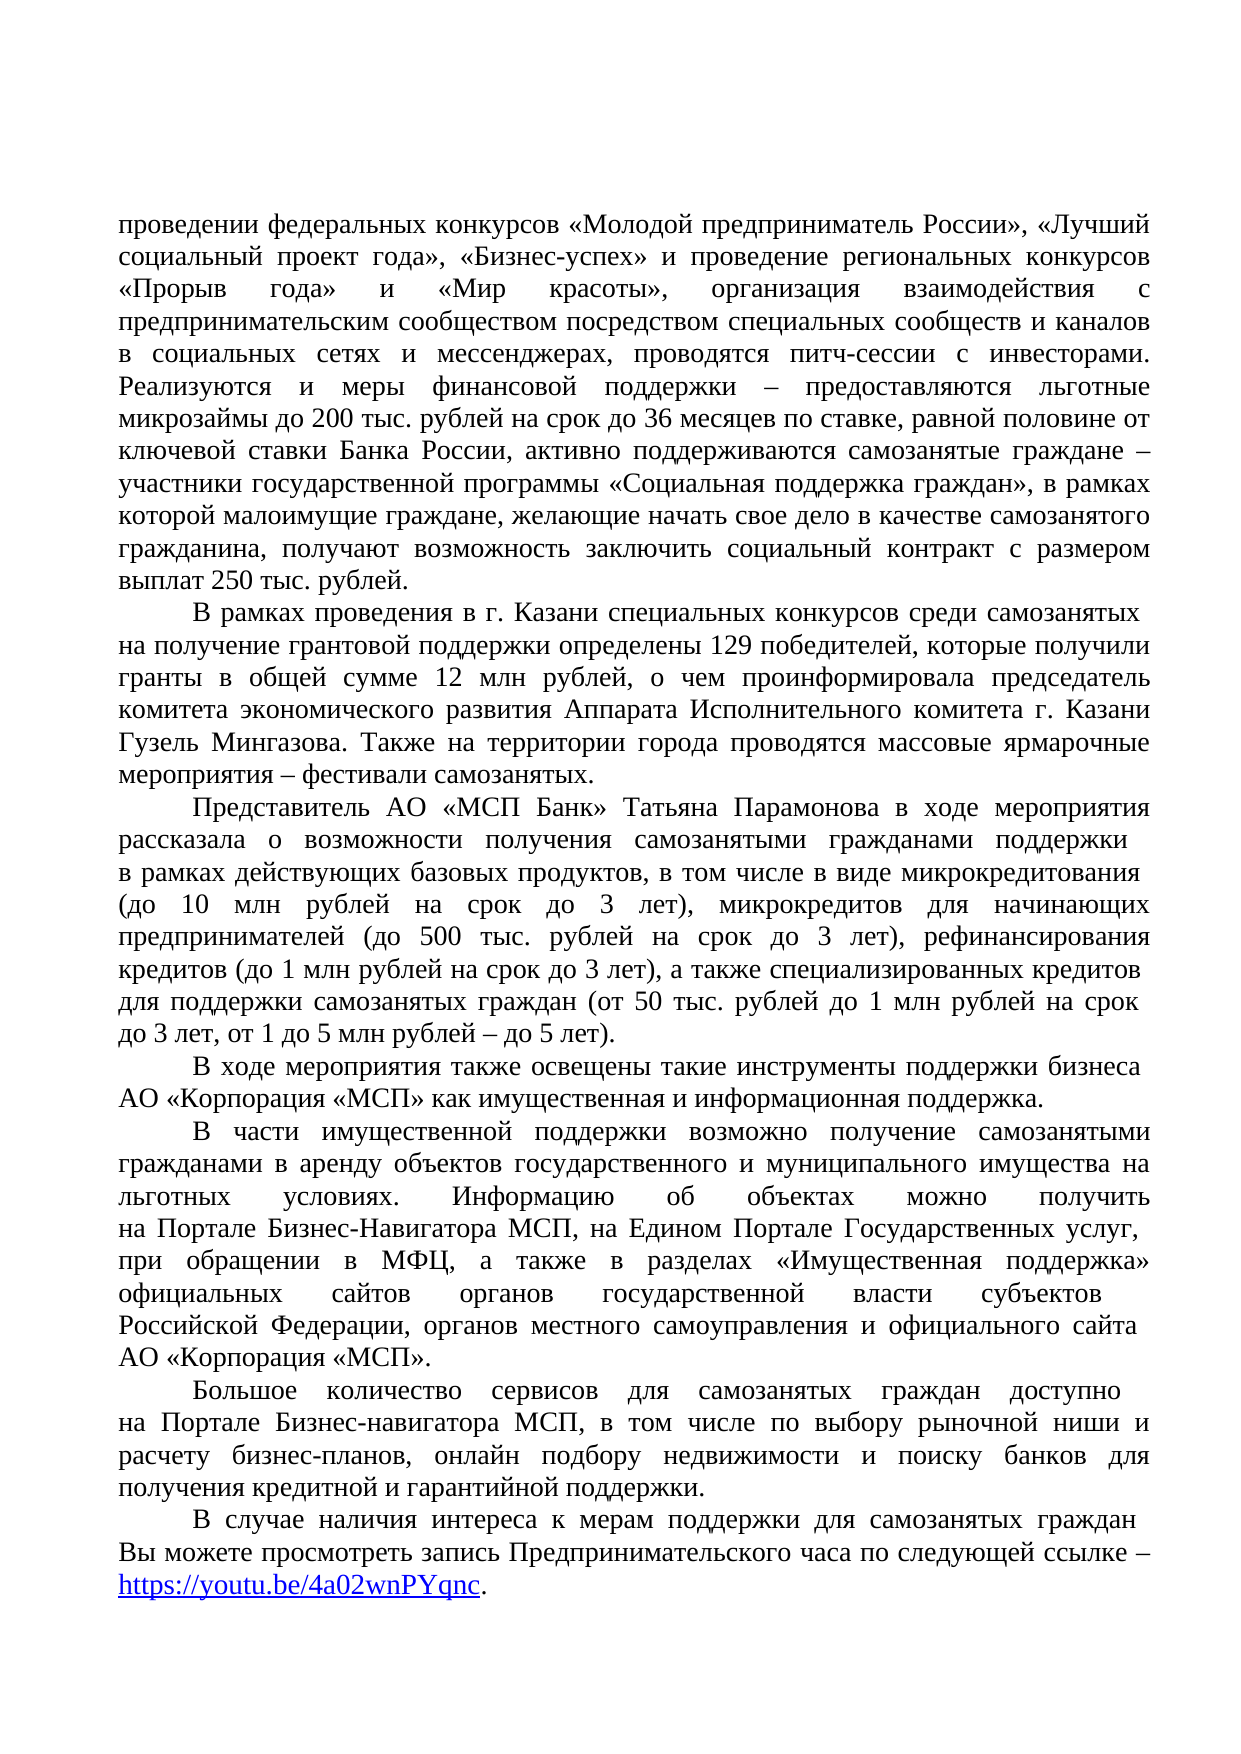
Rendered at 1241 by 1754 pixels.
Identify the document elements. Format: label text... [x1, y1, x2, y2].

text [118, 207, 1152, 595]
text В части имущественной поддержки возможно получение самозанятыми гражданами в аренду объектов государственного и муниципального имущества на льготных условиях. Информацию об объектах можно получить на Портале Бизнес-Навигатора МСП, на Едином Портале Государственных услуг, при обращении в МФЦ, а также в разделах «Имущественная поддержка» официальных сайтов органов государственной власти субъектов Российской Федерации, органов местного самоуправления и официального сайта АО «Корпорация «МСП». [118, 1114, 1152, 1373]
text Большое количество сервисов для самозанятых граждан доступно на Портале Бизнес-навигатора МСП, в том числе по выбору рыночной ниши и расчету бизнес-планов, онлайн подбору недвижимости и поиску банков для получения кредитной и гарантийной поддержки. [118, 1373, 1152, 1502]
text В случае наличия интереса к мерам поддержки для самозанятых граждан Вы можете просмотреть запись Предпринимательского часа по следующей ссылке – https://youtu.be/4a02wnPYqnc. [118, 1502, 1152, 1601]
text В ходе мероприятия также освещены такие инструменты поддержки бизнеса АО «Корпорация «МСП» как имущественная и информационная поддержка. [118, 1049, 1152, 1114]
text Представитель АО «МСП Банк» Татьяна Парамонова в ходе мероприятия рассказала о возможности получения самозанятыми гражданами поддержки в рамках действующих базовых продуктов, в том числе в виде микрокредитования (до 10 млн рублей на срок до 3 лет), микрокредитов для начинающих предпринимателей (до 500 тыс. рублей на срок до 3 лет), рефинансирования кредитов (до 1 млн рублей на срок до 3 лет), а также специализированных кредитов для поддержки самозанятых граждан (от 50 тыс. рублей до 1 млн рублей на срок до 3 лет, от 1 до 5 млн рублей – до 5 лет). [118, 790, 1152, 1049]
text В рамках проведения в г. Казани специальных конкурсов среди самозанятых на получение грантовой поддержки определены 129 победителей, которые получили гранты в общей сумме 12 млн рублей, о чем проинформировала председатель комитета экономического развития Аппарата Исполнительного комитета г. Казани Гузель Мингазова. Также на территории города проводятся массовые ярмарочные мероприятия – фестивали самозанятых. [118, 595, 1152, 790]
